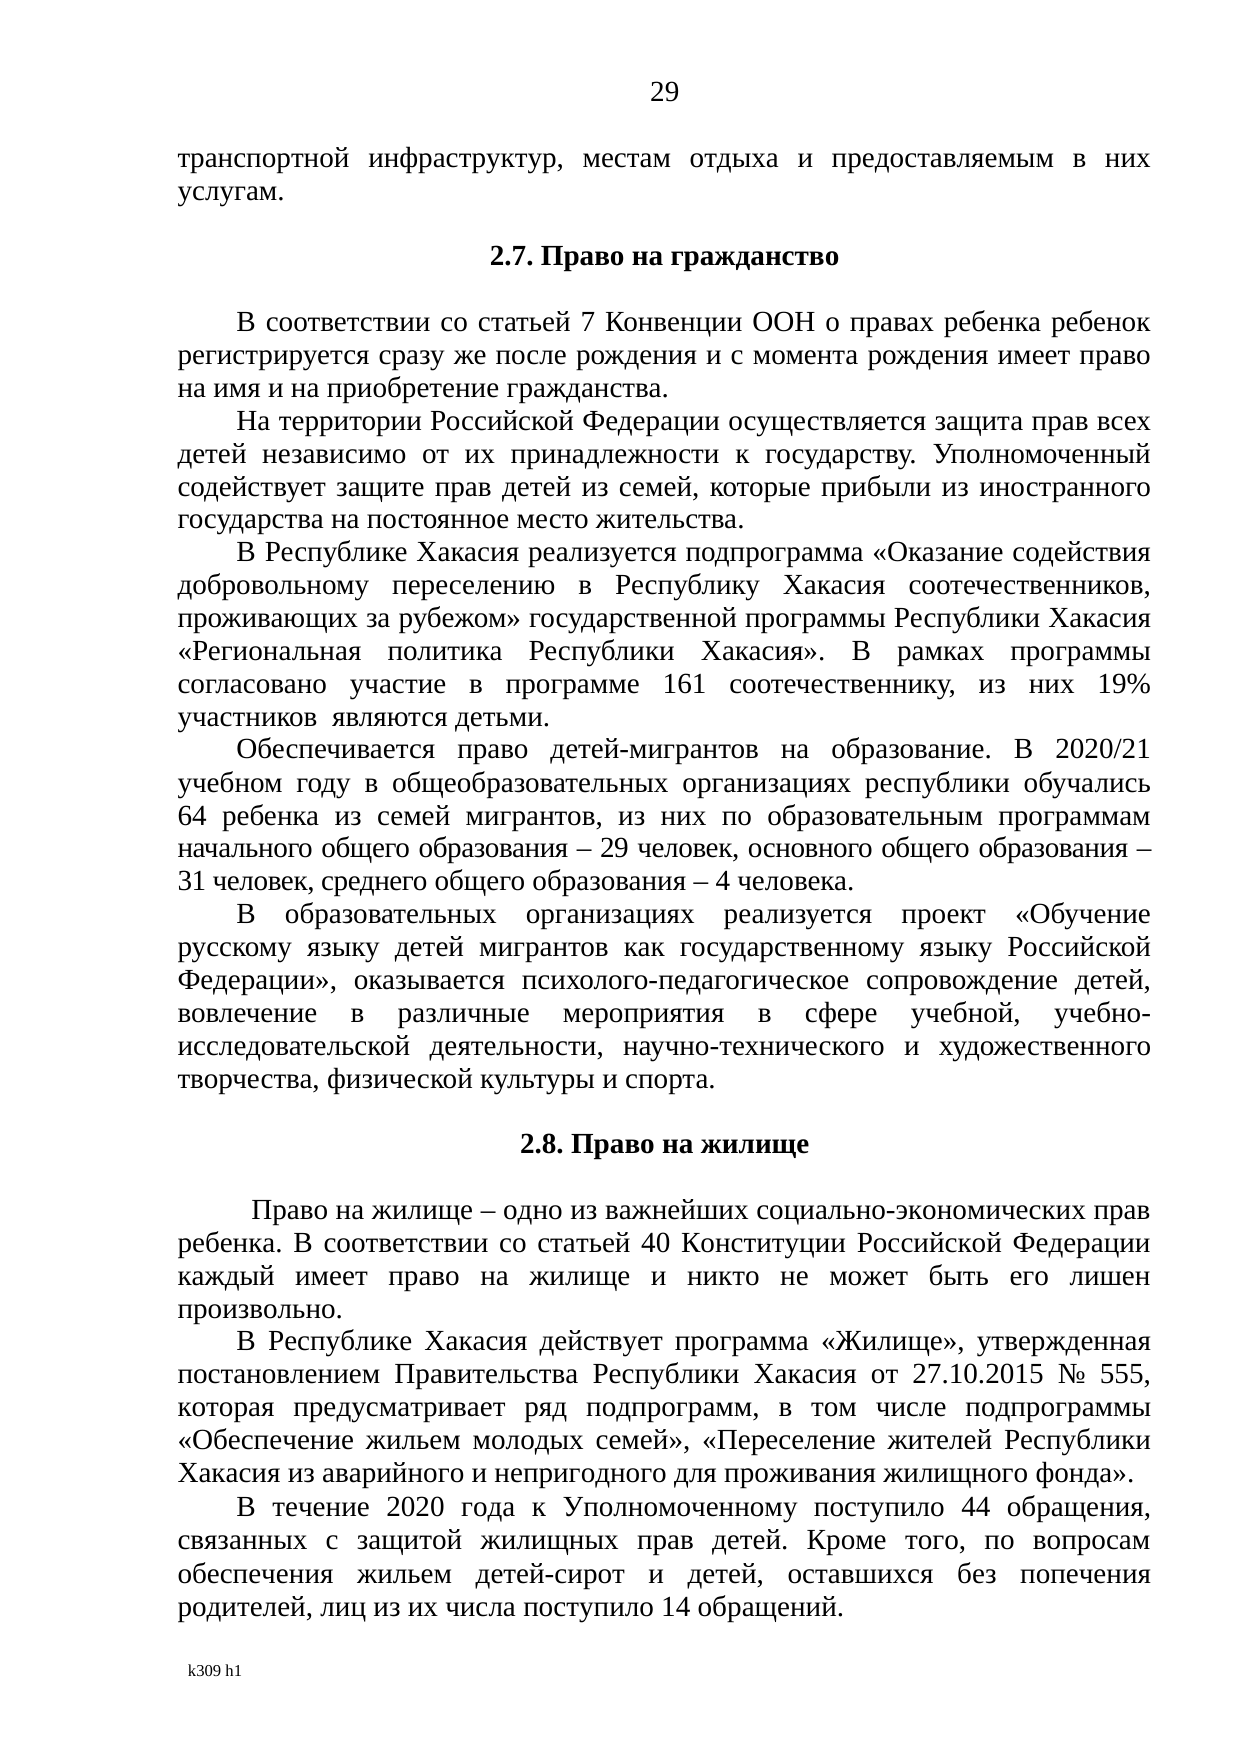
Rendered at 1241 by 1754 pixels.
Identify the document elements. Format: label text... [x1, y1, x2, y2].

text Право на жилище – одно из важнейших социально-экономических прав ребенка. В соответствии со статьей 40 Конституции Российской Федерации каждый имеет право на жилище и никто не может быть его лишен произвольно. [177, 1193, 1152, 1324]
text В Республике Хакасия реализуется подпрограмма «Оказание содействия добровольному переселению в Республику Хакасия соотечественников, проживающих за рубежом» государственной программы Республики Хакасия «Региональная политика Республики Хакасия». В рамках программы согласовано участие в программе 161 соотечественнику, из них 19% участников являются детьми. [177, 535, 1152, 733]
text 2.8. Право на жилище [177, 1127, 1152, 1160]
text В течение 2020 года к Уполномоченному поступило 44 обращения, связанных с защитой жилищных прав детей. Кроме того, по вопросам обеспечения жильем детей-сирот и детей, оставшихся без попечения родителей, лиц из их числа поступило 14 обращений. [177, 1489, 1152, 1623]
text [177, 141, 1152, 207]
text В образовательных организациях реализуется проект «Обучение русскому языку детей мигрантов как государственному языку Российской Федерации», оказывается психолого-педагогическое сопровождение детей, вовлечение в различные мероприятия в сфере учебной, учебно-исследовательской деятельности, научно-технического и художественного творчества, физической культуры и спорта. [177, 897, 1152, 1094]
text 2.7. Право на гражданство [177, 239, 1152, 272]
text В соответствии со статьей 7 Конвенции ООН о правах ребенка ребенок регистрируется сразу же после рождения и с момента рождения имеет право на имя и на приобретение гражданства. [177, 305, 1152, 404]
text В Республике Хакасия действует программа «Жилище», утвержденная постановлением Правительства Республики Хакасия от 27.10.2015 № 555, которая предусматривает ряд подпрограмм, в том числе подпрограммы «Обеспечение жильем молодых семей», «Переселение жителей Республики Хакасия из аварийного и непригодного для проживания жилищного фонда». [177, 1324, 1152, 1489]
text На территории Российской Федерации осуществляется защита прав всех детей независимо от их принадлежности к государству. Уполномоченный содействует защите прав детей из семей, которые прибыли из иностранного государства на постоянное место жительства. [177, 404, 1152, 535]
text Обеспечивается право детей-мигрантов на образование. В 2020/21 учебном году в общеобразовательных организациях республики обучались 64 ребенка из семей мигрантов, из них по образовательным программам начального общего образования – 29 человек, основного общего образования – 31 человек, среднего общего образования – 4 человека. [177, 733, 1152, 897]
